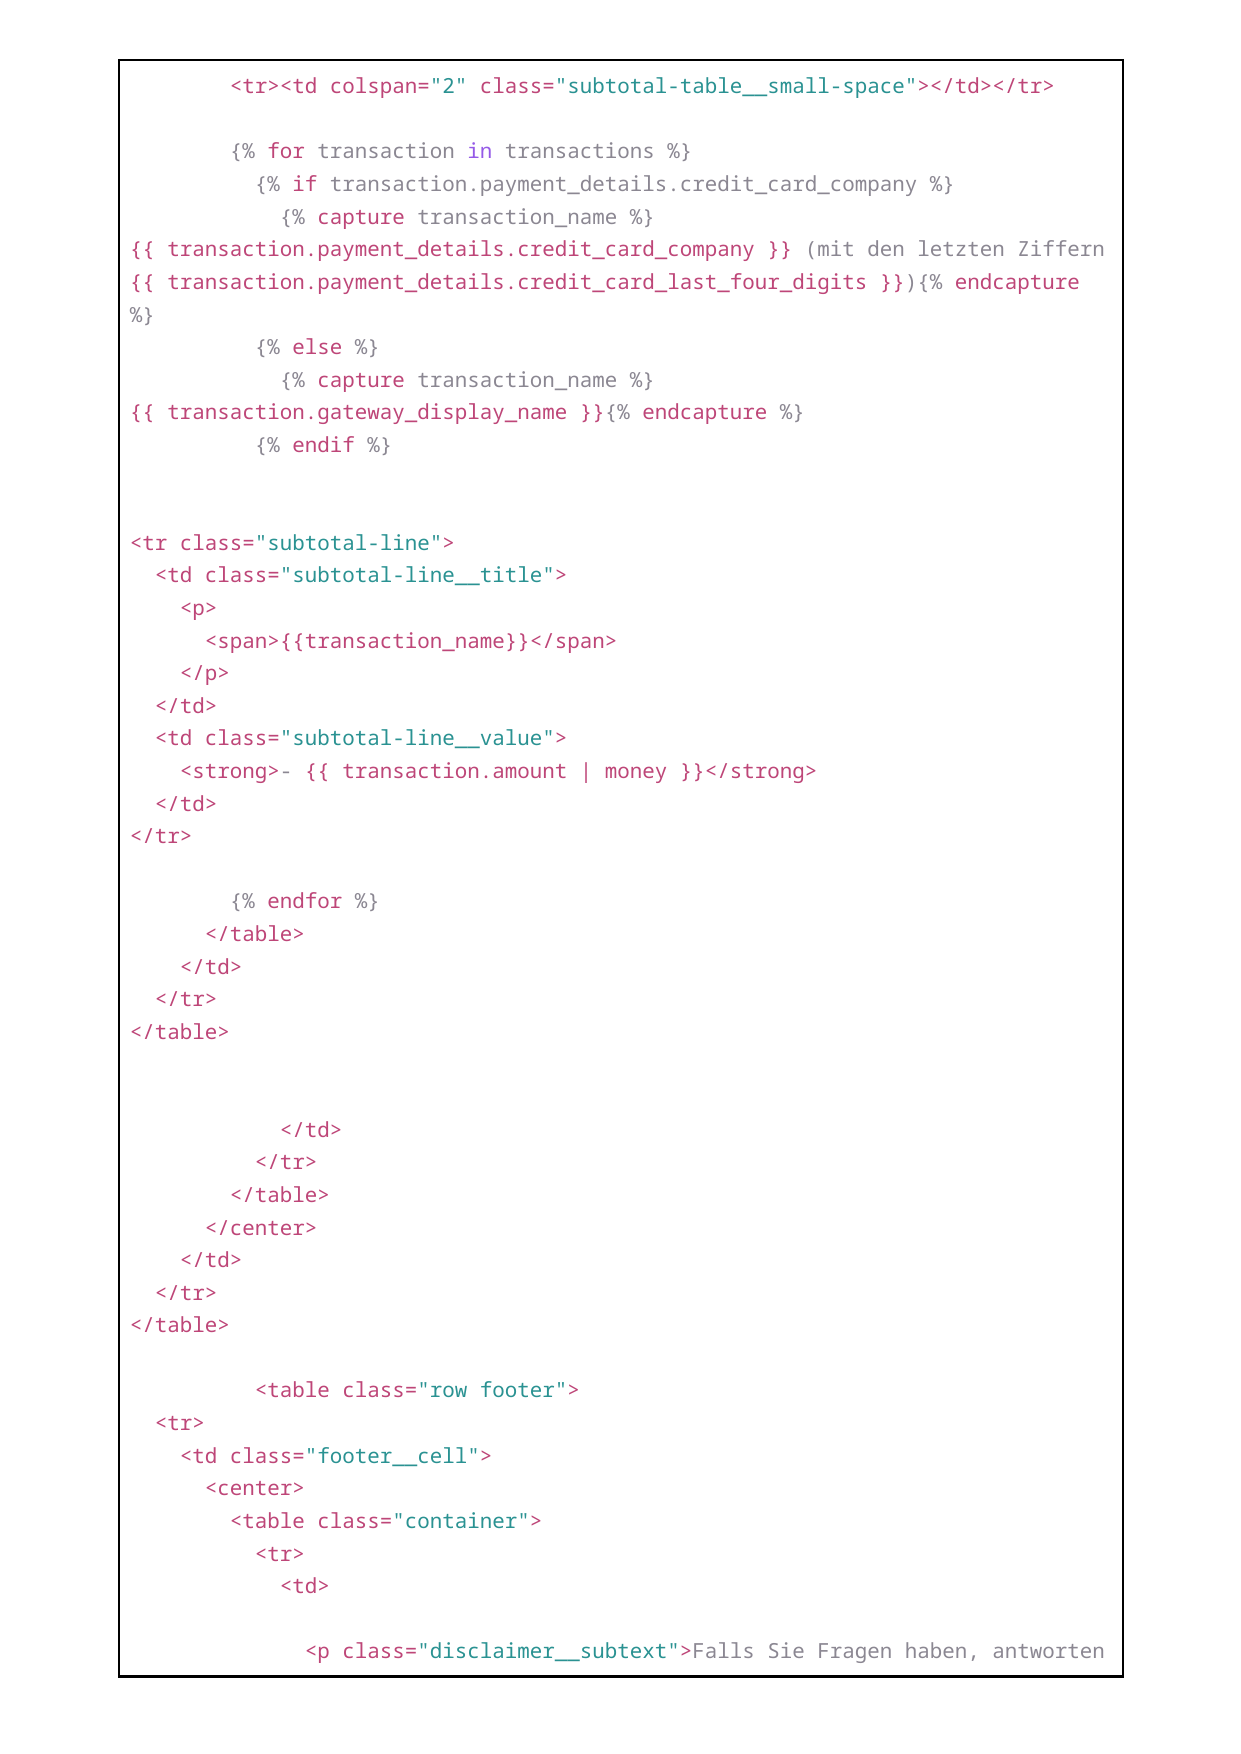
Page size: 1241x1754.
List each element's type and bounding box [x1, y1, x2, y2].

table_cell [120, 61, 1122, 1675]
